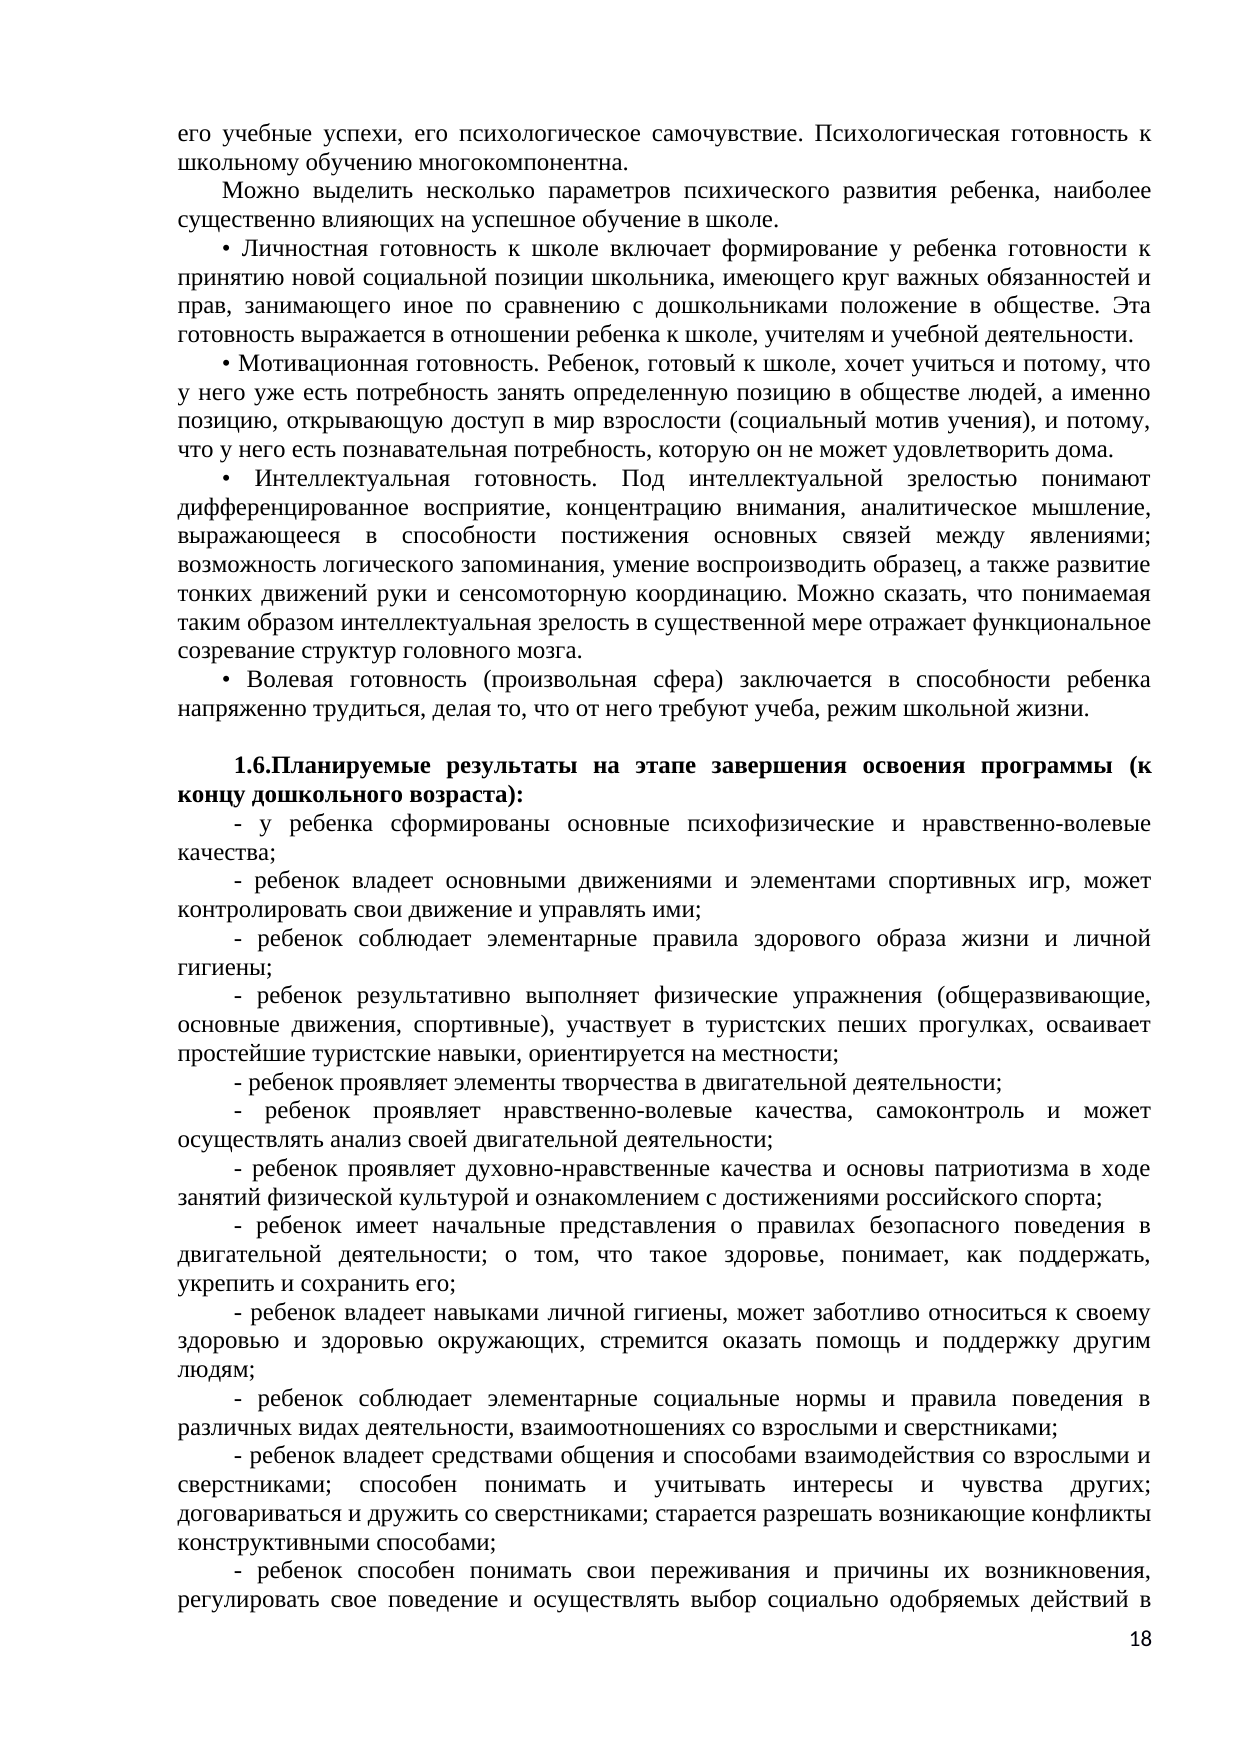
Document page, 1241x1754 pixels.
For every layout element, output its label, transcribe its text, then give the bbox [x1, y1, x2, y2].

text - ребенок владеет навыками личной гигиены, может заботливо относиться к своему здоровью и здоровью окружающих, стремится оказать помощь и поддержку другим людям; [177, 1297, 1152, 1383]
text - ребенок проявляет нравственно-волевые качества, самоконтроль и может осуществлять анализ своей двигательной деятельности; [177, 1096, 1152, 1153]
text Можно выделить несколько параметров психического развития ребенка, наиболее существенно влияющих на успешное обучение в школе. [177, 176, 1152, 233]
text - ребенок имеет начальные представления о правилах безопасного поведения в двигательной деятельности; о том, что такое здоровье, понимает, как поддержать, укрепить и сохранить его; [177, 1211, 1152, 1297]
text - ребенок проявляет духовно-нравственные качества и основы патриотизма в ходе занятий физической культурой и ознакомлением с достижениями российского спорта; [177, 1153, 1152, 1211]
text - у ребенка сформированы основные психофизические и нравственно-волевые качества; [177, 808, 1152, 866]
text - ребенок соблюдает элементарные правила здорового образа жизни и личной гигиены; [177, 923, 1152, 981]
text 1.6.Планируемые результаты на этапе завершения освоения программы (к концу дошкольного возраста): [177, 751, 1152, 808]
text • Интеллектуальная готовность. Под интеллектуальной зрелостью понимают дифференцированное восприятие, концентрацию внимания, аналитическое мышление, выражающееся в способности постижения основных связей между явлениями; возможность логического запоминания, умение воспроизводить образец, а также развитие тонких движений руки и сенсомоторную координацию. Можно сказать, что понимаемая таким образом интеллектуальная зрелость в существенной мере отражает функциональное созревание структур головного мозга. [177, 463, 1152, 664]
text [177, 118, 1152, 176]
text - ребенок владеет основными движениями и элементами спортивных игр, может контролировать свои движение и управлять ими; [177, 866, 1152, 923]
text - ребенок владеет средствами общения и способами взаимодействия со взрослыми и сверстниками; способен понимать и учитывать интересы и чувства других; договариваться и дружить со сверстниками; старается разрешать возникающие конфликты конструктивными способами; [177, 1441, 1152, 1556]
text - ребенок проявляет элементы творчества в двигательной деятельности; [177, 1067, 1152, 1096]
text • Волевая готовность (произвольная сфера) заключается в способности ребенка напряженно трудиться, делая то, что от него требуют учеба, режим школьной жизни. [177, 664, 1152, 722]
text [177, 1556, 1152, 1613]
text - ребенок результативно выполняет физические упражнения (общеразвивающие, основные движения, спортивные), участвует в туристских пеших прогулках, осваивает простейшие туристские навыки, ориентируется на местности; [177, 981, 1152, 1067]
text • Личностная готовность к школе включает формирование у ребенка готовности к принятию новой социальной позиции школьника, имеющего круг важных обязанностей и прав, занимающего иное по сравнению с дошкольниками положение в обществе. Эта готовность выражается в отношении ребенка к школе, учителям и учебной деятельности. [177, 233, 1152, 348]
text • Мотивационная готовность. Ребенок, готовый к школе, хочет учиться и потому, что у него уже есть потребность занять определенную позицию в обществе людей, а именно позицию, открывающую доступ в мир взрослости (социальный мотив учения), и потому, что у него есть познавательная потребность, которую он не может удовлетворить дома. [177, 348, 1152, 463]
text - ребенок соблюдает элементарные социальные нормы и правила поведения в различных видах деятельности, взаимоотношениях со взрослыми и сверстниками; [177, 1383, 1152, 1441]
